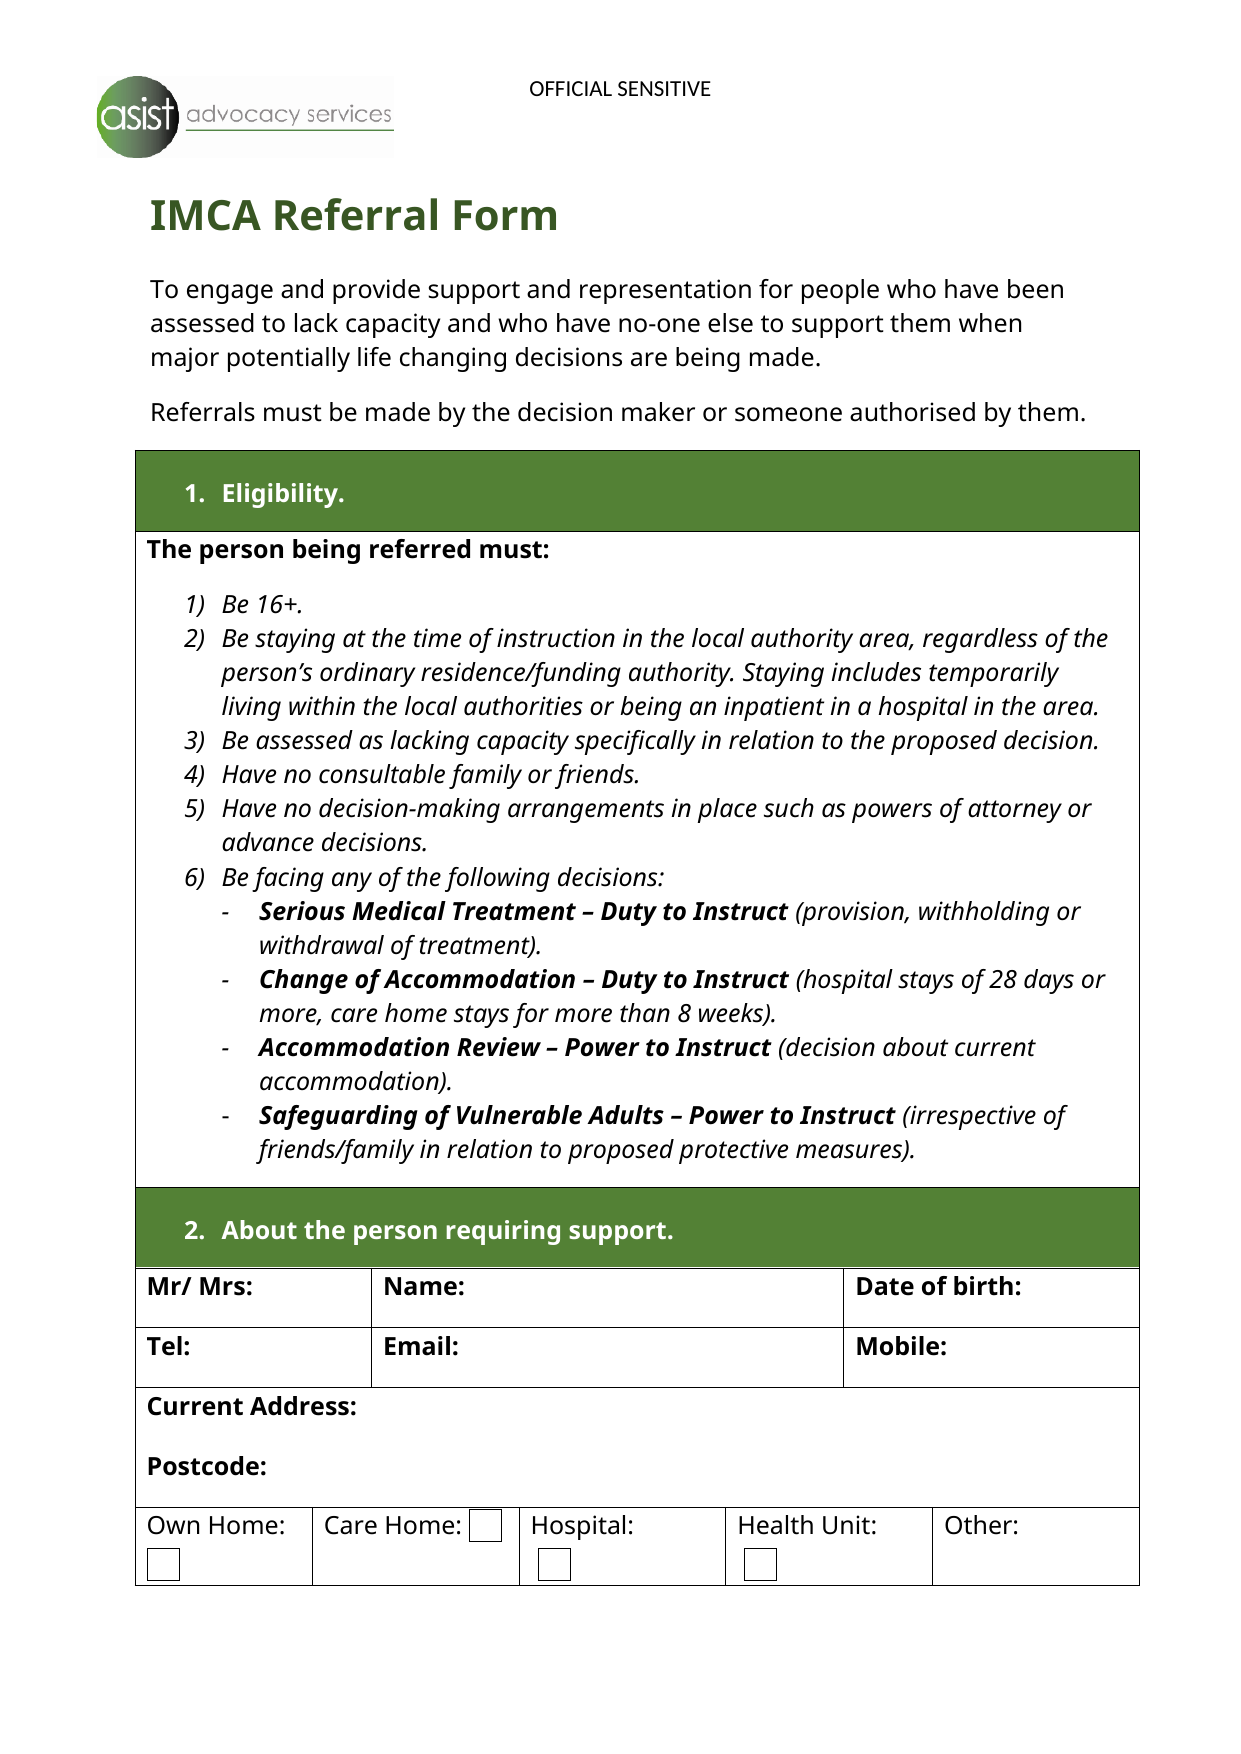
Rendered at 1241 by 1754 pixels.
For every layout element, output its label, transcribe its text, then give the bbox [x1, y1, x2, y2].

table_cell Mobile: [844, 1328, 1139, 1387]
table_cell Care Home: [313, 1508, 519, 1585]
table_cell Name: [372, 1269, 843, 1327]
table_cell Other: [933, 1508, 1139, 1585]
table_cell Tel: [136, 1328, 371, 1387]
table_cell Own Home: [136, 1508, 312, 1585]
table_cell Health Unit: [726, 1508, 932, 1585]
table_cell About the person requiring support. [136, 1188, 1139, 1267]
table_cell Date of birth: [844, 1269, 1139, 1327]
text To engage and provide support and representation for people who have been assessed to lack capacity and who have no-one else to support them when major potentially life changing decisions are being made. [150, 272, 1090, 374]
table_cell The person being referred must: Be 16+. Be staying at the time of instruction in the local authority area, regardless of the person’s ordinary residence/funding authority. Staying includes temporarily living within the local authorities or being an inpatient in a hospital in the area. Be assessed as lacking capacity specifically in relation to the proposed decision. Have no consultable family or friends. Have no decision-making arrangements in place such as powers of attorney or advance decisions. Be facing any of the following decisions: Serious Medical Treatment – Duty to Instruct (provision, withholding or withdrawal of treatment). Change of Accommodation – Duty to Instruct (hospital stays of 28 days or more, care home stays for more than 8 weeks). Accommodation Review – Power to Instruct (decision about current accommodation). Safeguarding of Vulnerable Adults – Power to Instruct (irrespective of friends/family in relation to proposed protective measures). [136, 532, 1139, 1187]
text Referrals must be made by the decision maker or someone authorised by them. [150, 395, 1090, 429]
table_cell Mr/ Mrs: [136, 1269, 371, 1327]
picture [96, 76, 394, 158]
text IMCA Referral Form [150, 186, 1090, 243]
table_cell Current Address: Postcode: [136, 1388, 1139, 1507]
table_cell Email: [372, 1328, 843, 1387]
table_header Eligibility. [136, 451, 1139, 531]
table_cell Hospital: [520, 1508, 725, 1585]
